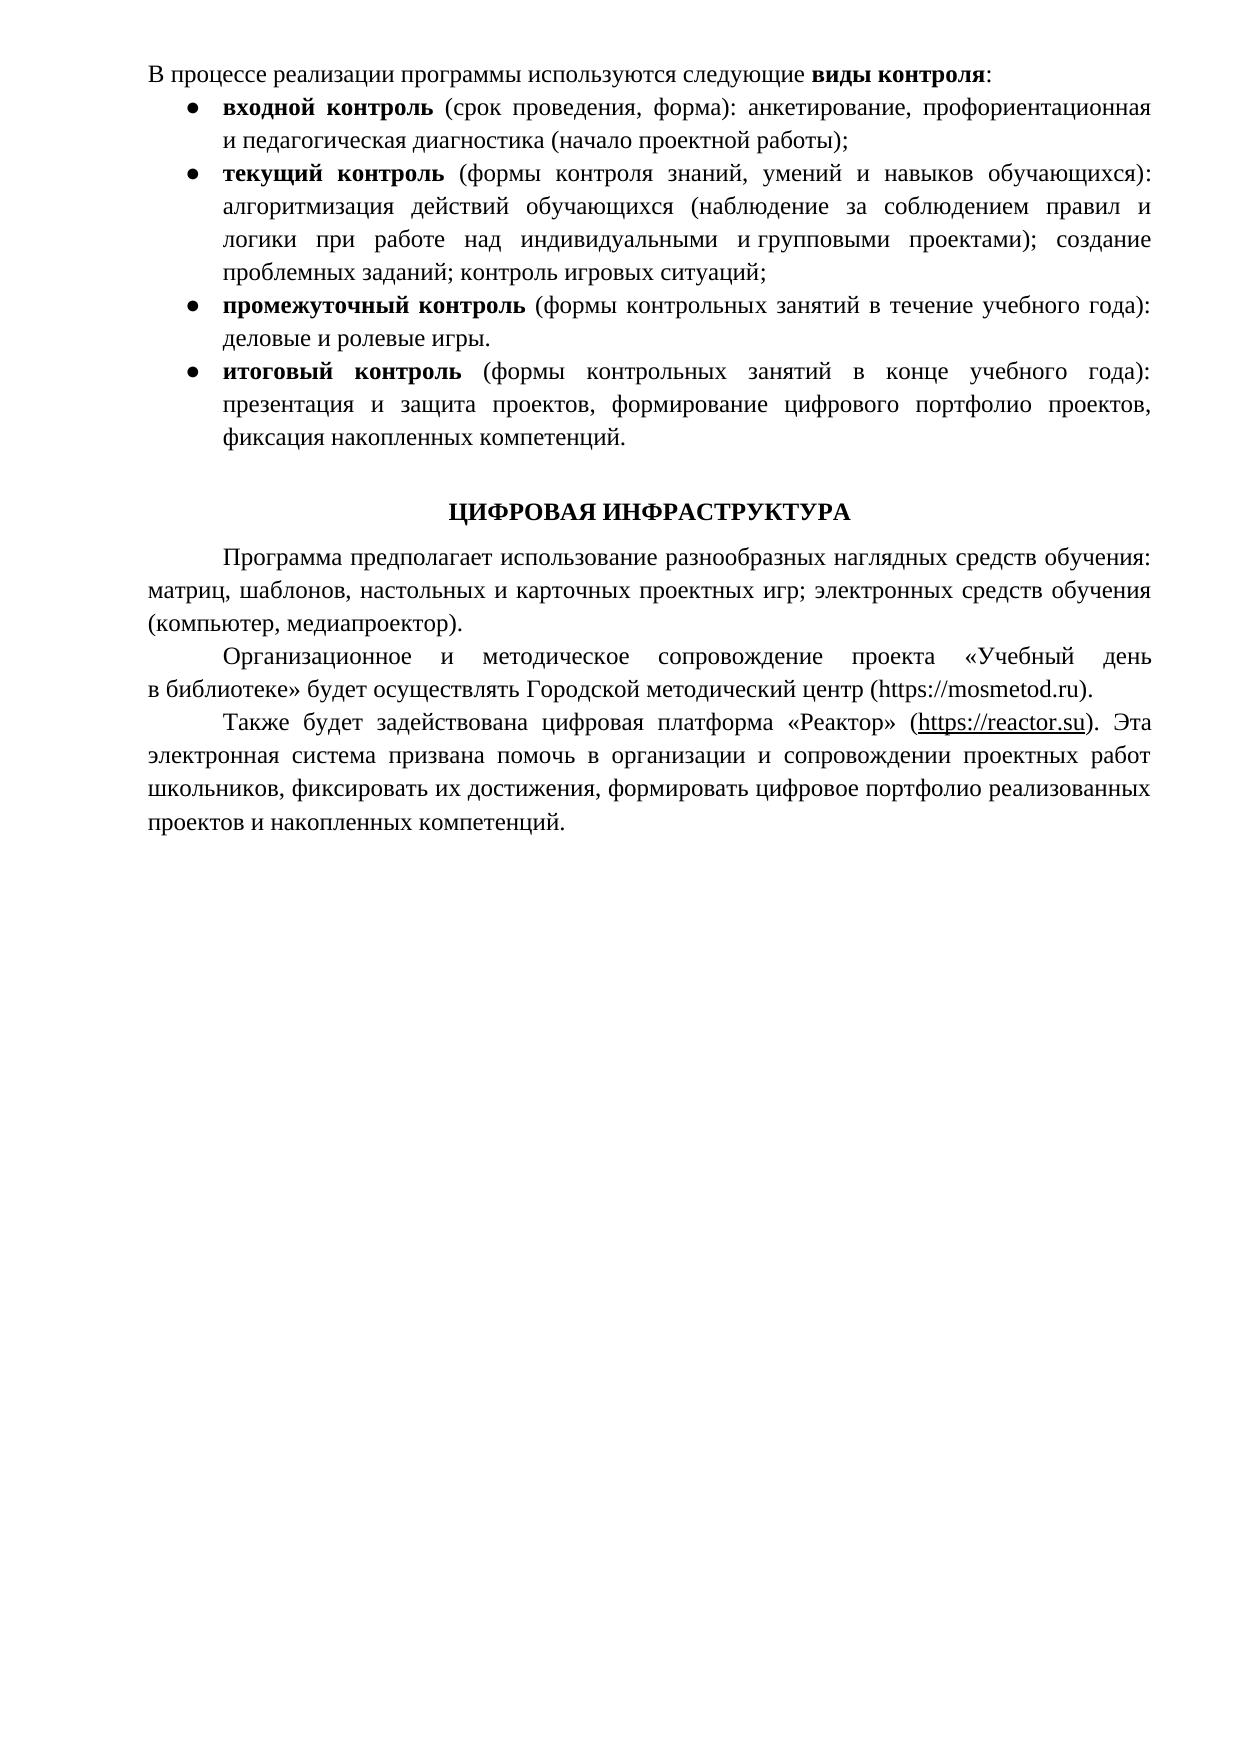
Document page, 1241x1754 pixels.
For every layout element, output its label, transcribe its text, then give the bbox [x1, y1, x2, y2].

list входной контроль (срок проведения, форма): анкетирование, профориентационная и педагогическая диагностика (начало проектной работы); [185, 92, 1152, 154]
list промежуточный контроль (формы контрольных занятий в течение учебного года): деловые и ролевые игры. [185, 290, 1152, 352]
list итоговый контроль (формы контрольных занятий в конце учебного года): презентация и защита проектов, формирование цифрового портфолио проектов, фиксация накопленных компетенций. [185, 356, 1152, 451]
text Также будет задействована цифровая платформа «Реактор» (https://reactor.su). Эта электронная система призвана помочь в организации и сопровождении проектных работ школьников, фиксировать их достижения, формировать цифровое портфолио реализованных проектов и накопленных компетенций. [148, 802, 1152, 835]
subtitle ЦИФРОВАЯ ИНФРАСТРУКТУРА [148, 497, 1152, 526]
text Также будет задействована цифровая платформа «Реактор» (https://reactor.su). Эта электронная система призвана помочь в организации и сопровождении проектных работ школьников, фиксировать их достижения, формировать цифровое портфолио реализованных проектов и накопленных компетенций. [148, 707, 1152, 741]
list текущий контроль (формы контроля знаний, умений и навыков обучающихся): алгоритмизация действий обучающихся (наблюдение за соблюдением правил и логики при работе над индивидуальными и групповыми проектами); создание проблемных заданий; контроль игровых ситуаций; [185, 158, 1152, 286]
text Организационное и методическое сопровождение проекта «Учебный день в библиотеке» будет осуществлять Городской методический центр (https://mosmetod.ru). [148, 641, 1152, 703]
text В процессе реализации программы используются следующие виды контроля: [148, 59, 1152, 88]
text Программа предполагает использование разнообразных наглядных средств обучения: матриц, шаблонов, настольных и карточных проектных игр; электронных средств обучения (компьютер, медиапроектор). [148, 542, 1152, 637]
